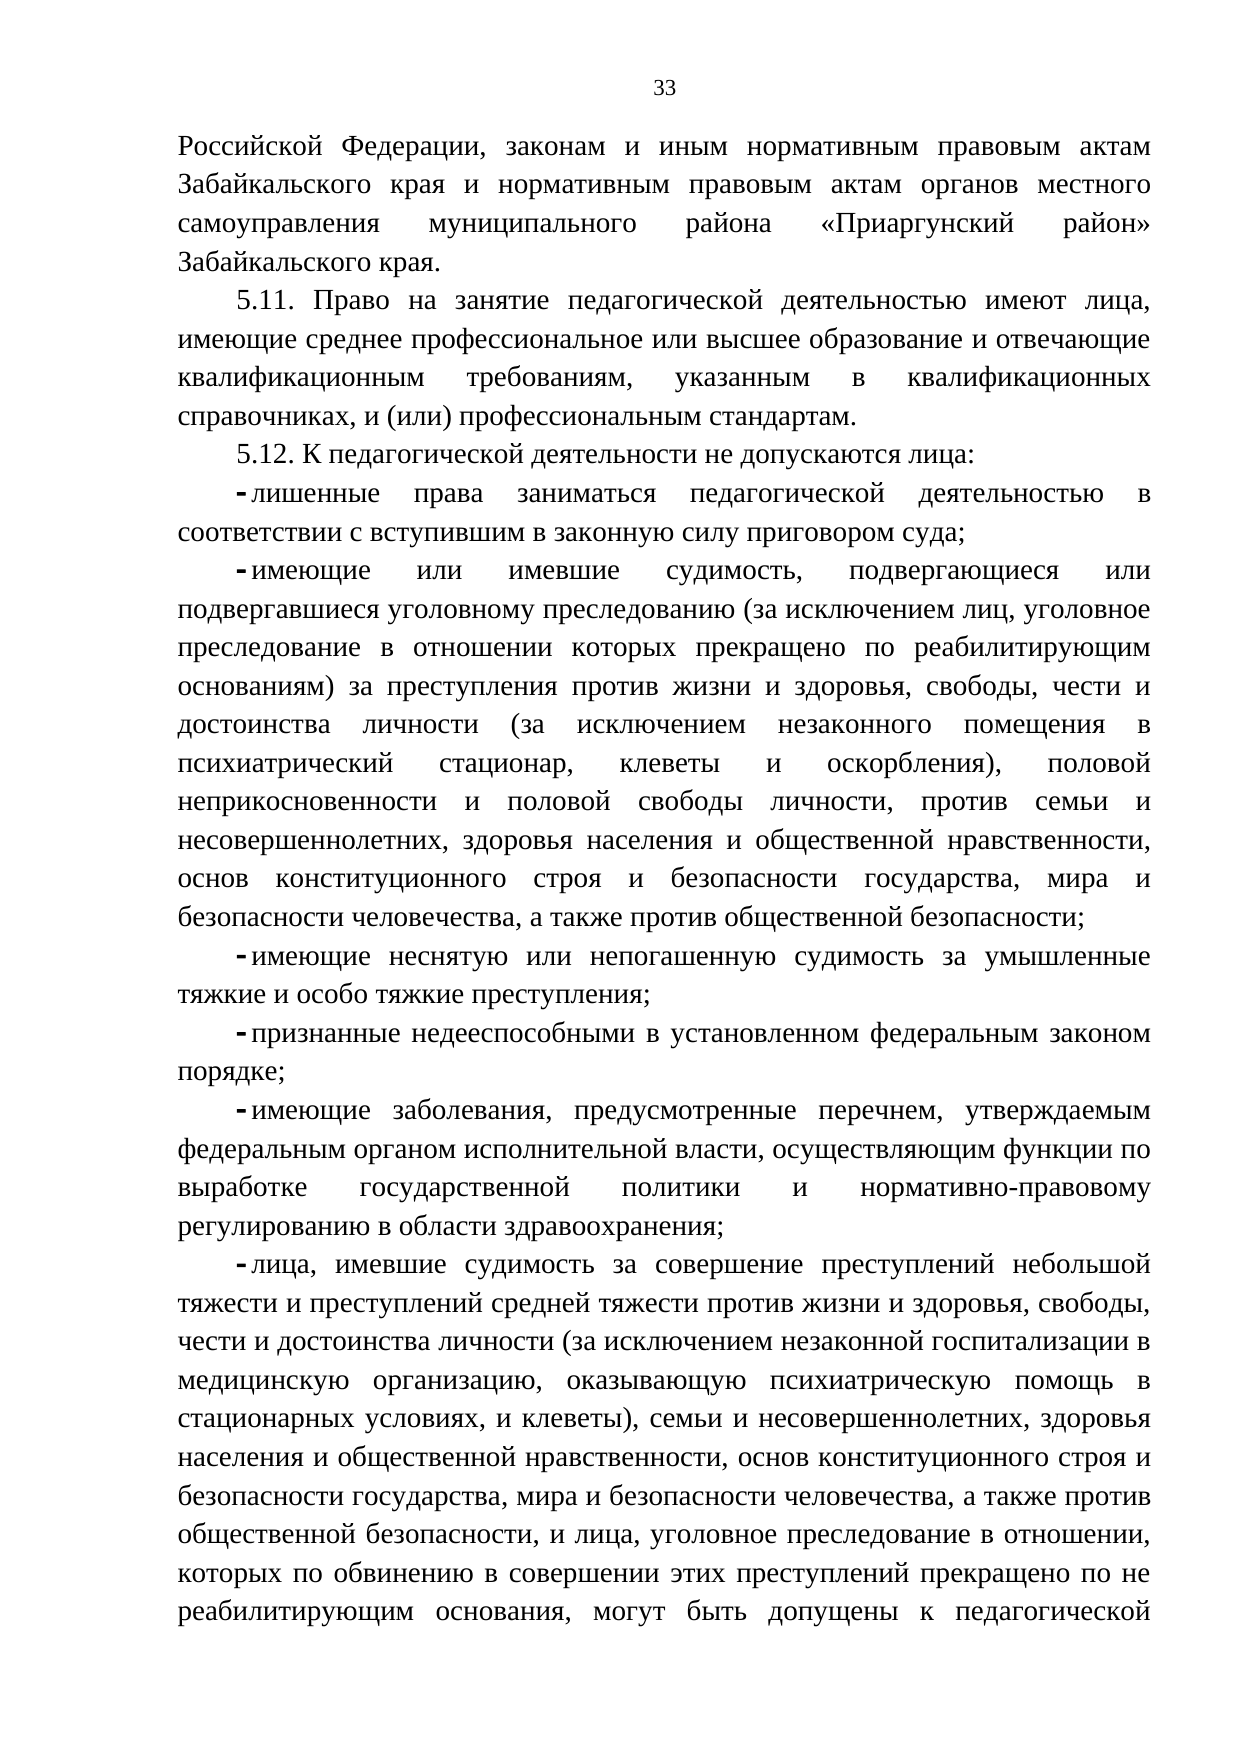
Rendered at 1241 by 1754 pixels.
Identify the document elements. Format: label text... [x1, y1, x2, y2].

list имеющие заболевания, предусмотренные перечнем, утверждаемым федеральным органом исполнительной власти, осуществляющим функции по выработке государственной политики и нормативно-правовому регулированию в области здравоохранения; [177, 1092, 1152, 1241]
list признанные недееспособными в установленном федеральным законом порядке; [177, 1015, 1152, 1087]
list имеющие неснятую или непогашенную судимость за умышленные тяжкие и особо тяжкие преступления; [177, 938, 1152, 1010]
list лишенные права заниматься педагогической деятельностью в соответствии с вступившим в законную силу приговором суда; [177, 475, 1152, 547]
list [177, 1246, 1152, 1627]
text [177, 128, 1152, 277]
list имеющие или имевшие судимость, подвергающиеся или подвергавшиеся уголовному преследованию (за исключением лиц, уголовное преследование в отношении которых прекращено по реабилитирующим основаниям) за преступления против жизни и здоровья, свободы, чести и достоинства личности (за исключением незаконного помещения в психиатрический стационар, клеветы и оскорбления), половой неприкосновенности и половой свободы личности, против семьи и несовершеннолетних, здоровья населения и общественной нравственности, основ конституционного строя и безопасности государства, мира и безопасности человечества, а также против общественной безопасности; [177, 552, 1152, 861]
text 5.11. Право на занятие педагогической деятельностью имеют лица, имеющие среднее профессиональное или высшее образование и отвечающие квалификационным требованиям, указанным в квалификационных справочниках, и (или) профессиональным стандартам. [177, 282, 1152, 431]
text 5.12. К педагогической деятельности не допускаются лица: [177, 436, 1152, 470]
